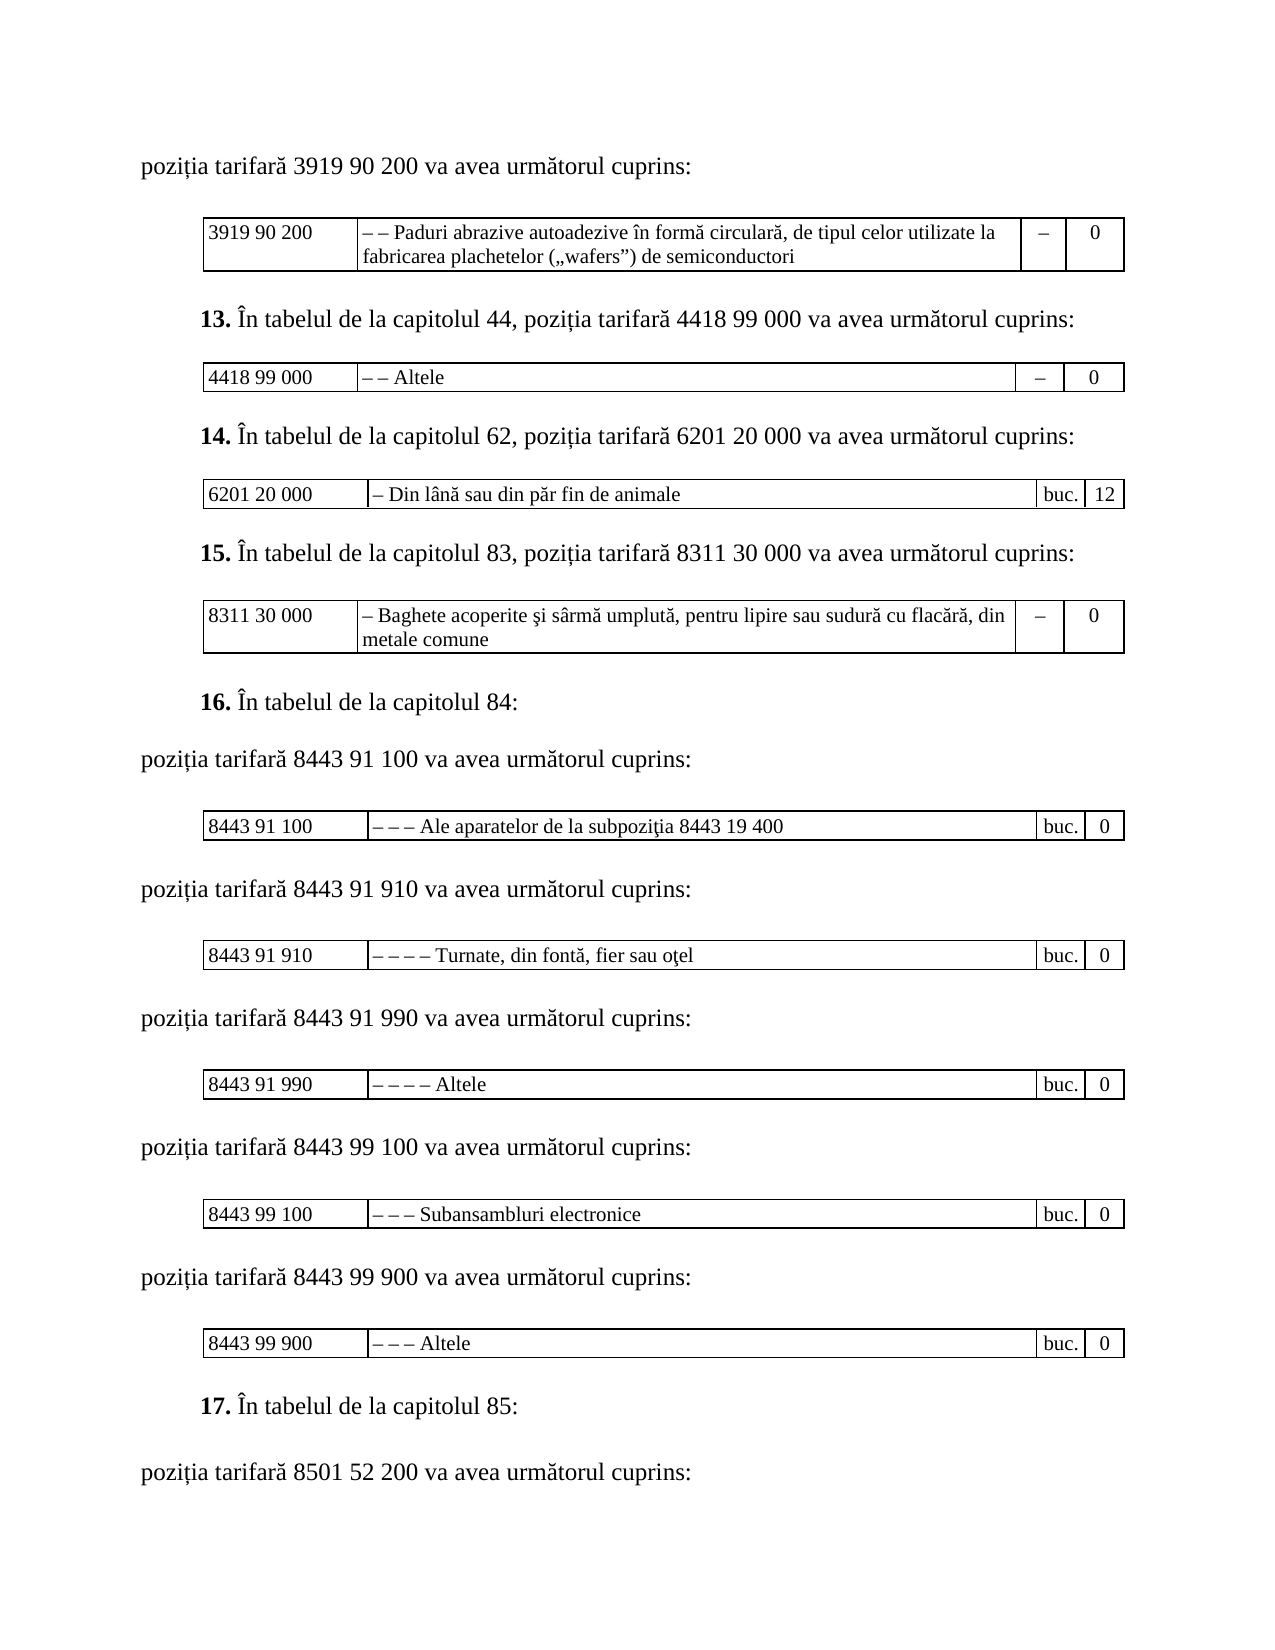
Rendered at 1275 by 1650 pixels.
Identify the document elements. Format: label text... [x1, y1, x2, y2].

table_header – [1022, 219, 1065, 270]
table_header – [1016, 364, 1063, 391]
table_header 0 [1086, 941, 1123, 968]
list În tabelul de la capitolul 83, poziția tarifară 8311 30 000 va avea următorul cuprins: [200, 538, 1186, 566]
table_header 6201 20 000 [204, 480, 367, 507]
list În tabelul de la capitolul 62, poziția tarifară 6201 20 000 va avea următorul cuprins: [200, 421, 1186, 450]
table_header – Din lână sau din păr fin de animale [369, 480, 1036, 507]
table_header – – – – Altele [369, 1071, 1036, 1098]
table_header – [1016, 601, 1063, 652]
table_header buc. [1037, 1071, 1084, 1098]
table_header 8311 30 000 [204, 601, 357, 652]
text poziția tarifară 8443 91 910 va avea următorul cuprins: [141, 874, 1186, 902]
table_header 0 [1065, 364, 1123, 391]
table_header – – – Altele [369, 1330, 1036, 1357]
list În tabelul de la capitolul 44, poziția tarifară 4418 99 000 va avea următorul cuprins: [200, 304, 1186, 333]
table_header 8443 99 100 [204, 1200, 367, 1227]
text poziția tarifară 8443 91 990 va avea următorul cuprins: [141, 1003, 1186, 1032]
table_header – Baghete acoperite şi sârmă umplută, pentru lipire sau sudură cu flacără, din metale comune [358, 601, 1015, 652]
table_header – – – – Turnate, din fontă, fier sau oţel [369, 941, 1036, 968]
table_header – – – Subansambluri electronice [369, 1200, 1036, 1227]
table_header 8443 91 100 [204, 812, 367, 839]
text poziția tarifară 8443 99 100 va avea următorul cuprins: [141, 1132, 1186, 1161]
text poziția tarifară 8443 99 900 va avea următorul cuprins: [141, 1262, 1186, 1291]
table_header 8443 99 900 [204, 1330, 367, 1357]
table_header 0 [1086, 1071, 1123, 1098]
list În tabelul de la capitolul 85: [200, 1391, 1186, 1420]
list În tabelul de la capitolul 84: [200, 687, 1186, 716]
table_header buc. [1037, 1200, 1084, 1227]
table_header 0 [1065, 601, 1123, 652]
table_header 0 [1086, 812, 1123, 839]
table_header – – Paduri abrazive autoadezive în formă circulară, de tipul celor utilizate la fabricarea plachetelor („wafers”) de semiconductori [358, 219, 1020, 270]
table_header 0 [1086, 1200, 1123, 1227]
table_header 0 [1067, 219, 1123, 270]
table_header 12 [1086, 480, 1123, 507]
table_header 4418 99 000 [204, 364, 357, 391]
table_header buc. [1037, 812, 1084, 839]
table_header – – Altele [358, 364, 1015, 391]
table_header buc. [1037, 941, 1084, 968]
table_header – – – Ale aparatelor de la subpoziţia 8443 19 400 [369, 812, 1036, 839]
text poziția tarifară 8501 52 200 va avea următorul cuprins: [141, 1457, 1186, 1486]
text poziția tarifară 3919 90 200 va avea următorul cuprins: [141, 151, 1186, 180]
table_header buc. [1037, 480, 1084, 507]
table_header 8443 91 990 [204, 1071, 367, 1098]
text poziția tarifară 8443 91 100 va avea următorul cuprins: [141, 744, 1186, 773]
table_header 8443 91 910 [204, 941, 367, 968]
table_header buc. [1037, 1330, 1084, 1357]
table_header 0 [1086, 1330, 1123, 1357]
table_header 3919 90 200 [204, 219, 357, 270]
